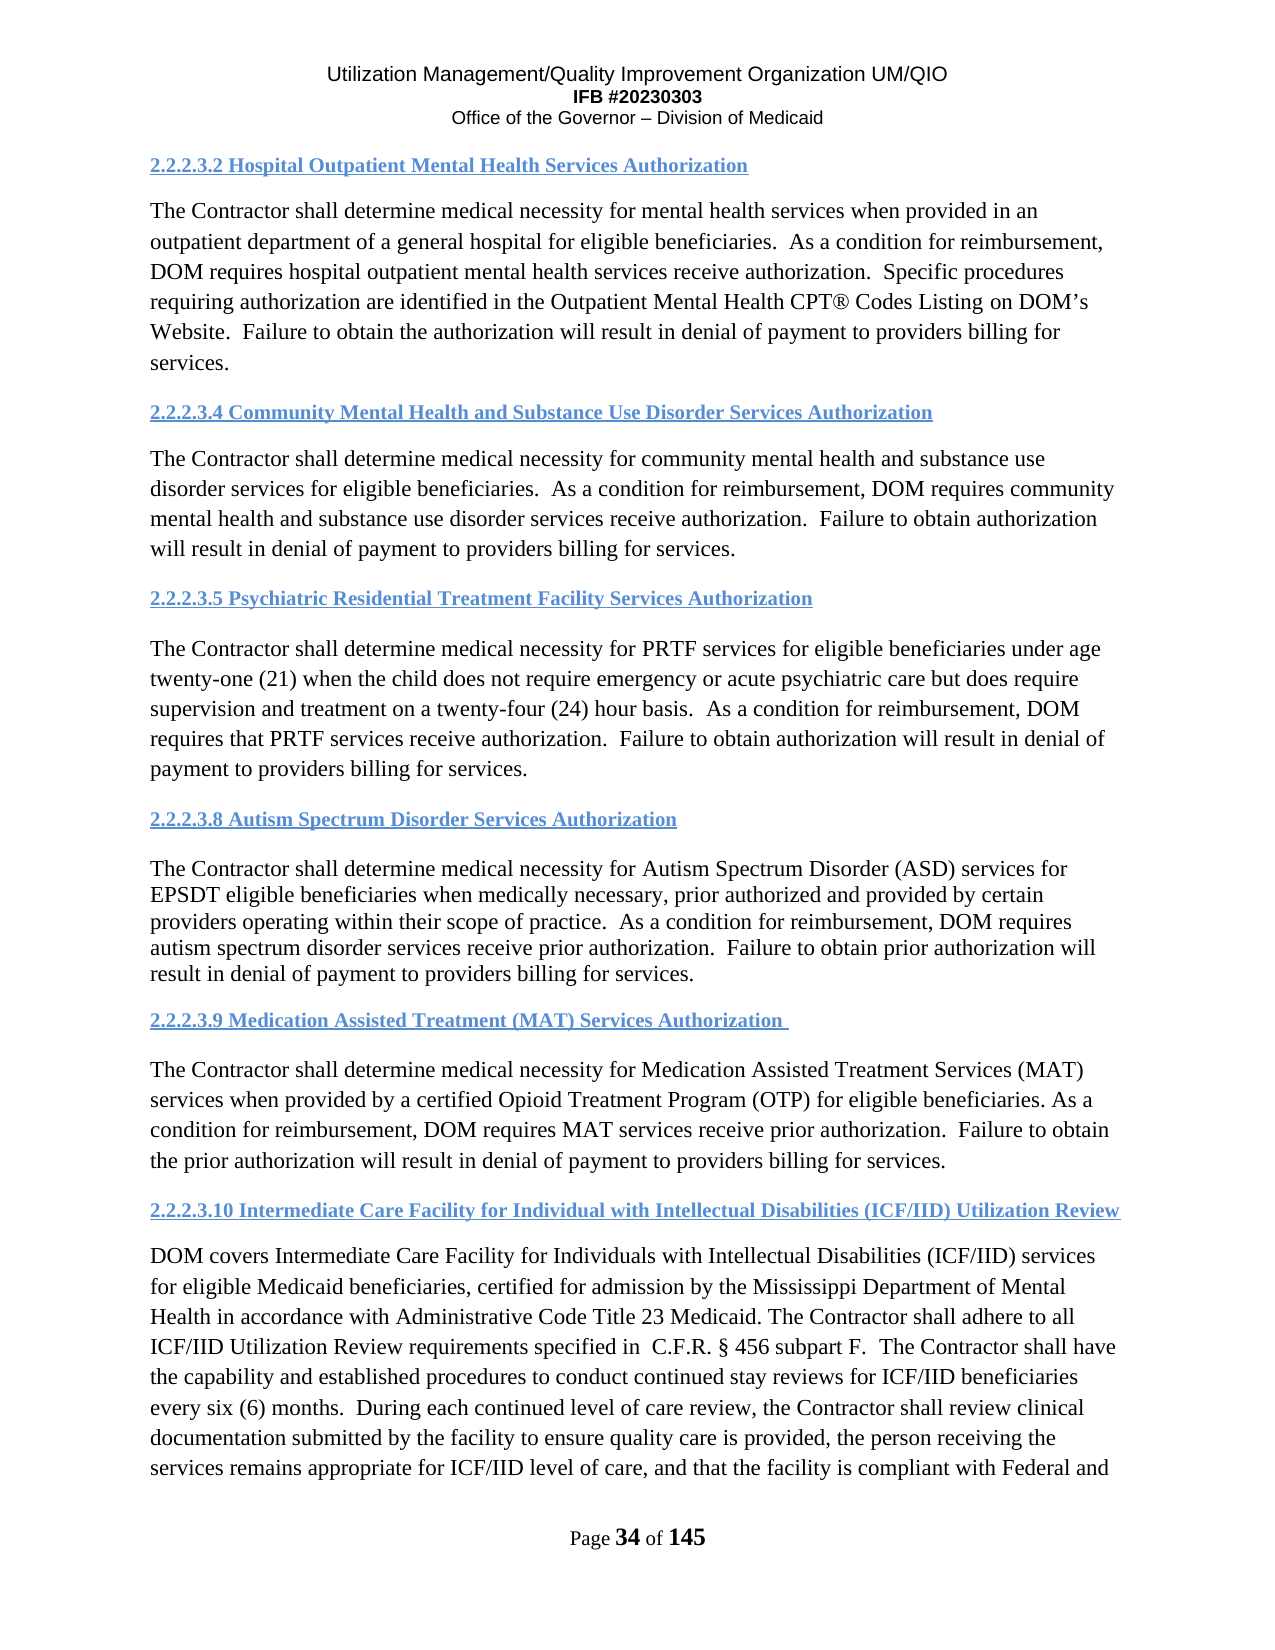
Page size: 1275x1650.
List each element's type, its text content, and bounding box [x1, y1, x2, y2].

text The Contractor shall determine medical necessity for mental health services when provided in an outpatient department of a general hospital for eligible beneficiaries. As a condition for reimbursement, DOM requires hospital outpatient mental health services receive authorization. Specific procedures requiring authorization are identified in the Outpatient Mental Health CPT® Codes Listing on DOM’s Website. Failure to obtain the authorization will result in denial of payment to providers billing for services. [150, 198, 1125, 375]
text 2.2.2.3.4 Community Mental Health and Substance Use Disorder Services Authorization [150, 400, 1125, 424]
text The Contractor shall determine medical necessity for Autism Spectrum Disorder (ASD) services for EPSDT eligible beneficiaries when medically necessary, prior authorized and provided by certain providers operating within their scope of practice. As a condition for reimbursement, DOM requires autism spectrum disorder services receive prior authorization. Failure to obtain prior authorization will result in denial of payment to providers billing for services. [150, 855, 1125, 987]
text The Contractor shall determine medical necessity for Medication Assisted Treatment Services (MAT) services when provided by a certified Opioid Treatment Program (OTP) for eligible beneficiaries. As a condition for reimbursement, DOM requires MAT services receive prior authorization. Failure to obtain the prior authorization will result in denial of payment to providers billing for services. [150, 1056, 1125, 1173]
text 2.2.2.3.5 Psychiatric Residential Treatment Facility Services Authorization [150, 586, 1125, 610]
text 2.2.2.3.10 Intermediate Care Facility for Individual with Intellectual Disabilities (ICF/IID) Utilization Review [150, 1198, 1125, 1222]
text The Contractor shall determine medical necessity for community mental health and substance use disorder services for eligible beneficiaries. As a condition for reimbursement, DOM requires community mental health and substance use disorder services receive authorization. Failure to obtain authorization will result in denial of payment to providers billing for services. [150, 444, 1125, 562]
text The Contractor shall determine medical necessity for PRTF services for eligible beneficiaries under age twenty-one (21) when the child does not require emergency or acute psychiatric care but does require supervision and treatment on a twenty-four (24) hour basis. As a condition for reimbursement, DOM requires that PRTF services receive authorization. Failure to obtain authorization will result in denial of payment to providers billing for services. [150, 635, 1125, 782]
text 2.2.2.3.8 Autism Spectrum Disorder Services Authorization [150, 807, 1125, 831]
text 2.2.2.3.9 Medication Assisted Treatment (MAT) Services Authorization [150, 1008, 1125, 1032]
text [150, 1243, 1125, 1480]
text 2.2.2.3.2 Hospital Outpatient Mental Health Services Authorization [150, 153, 1125, 177]
